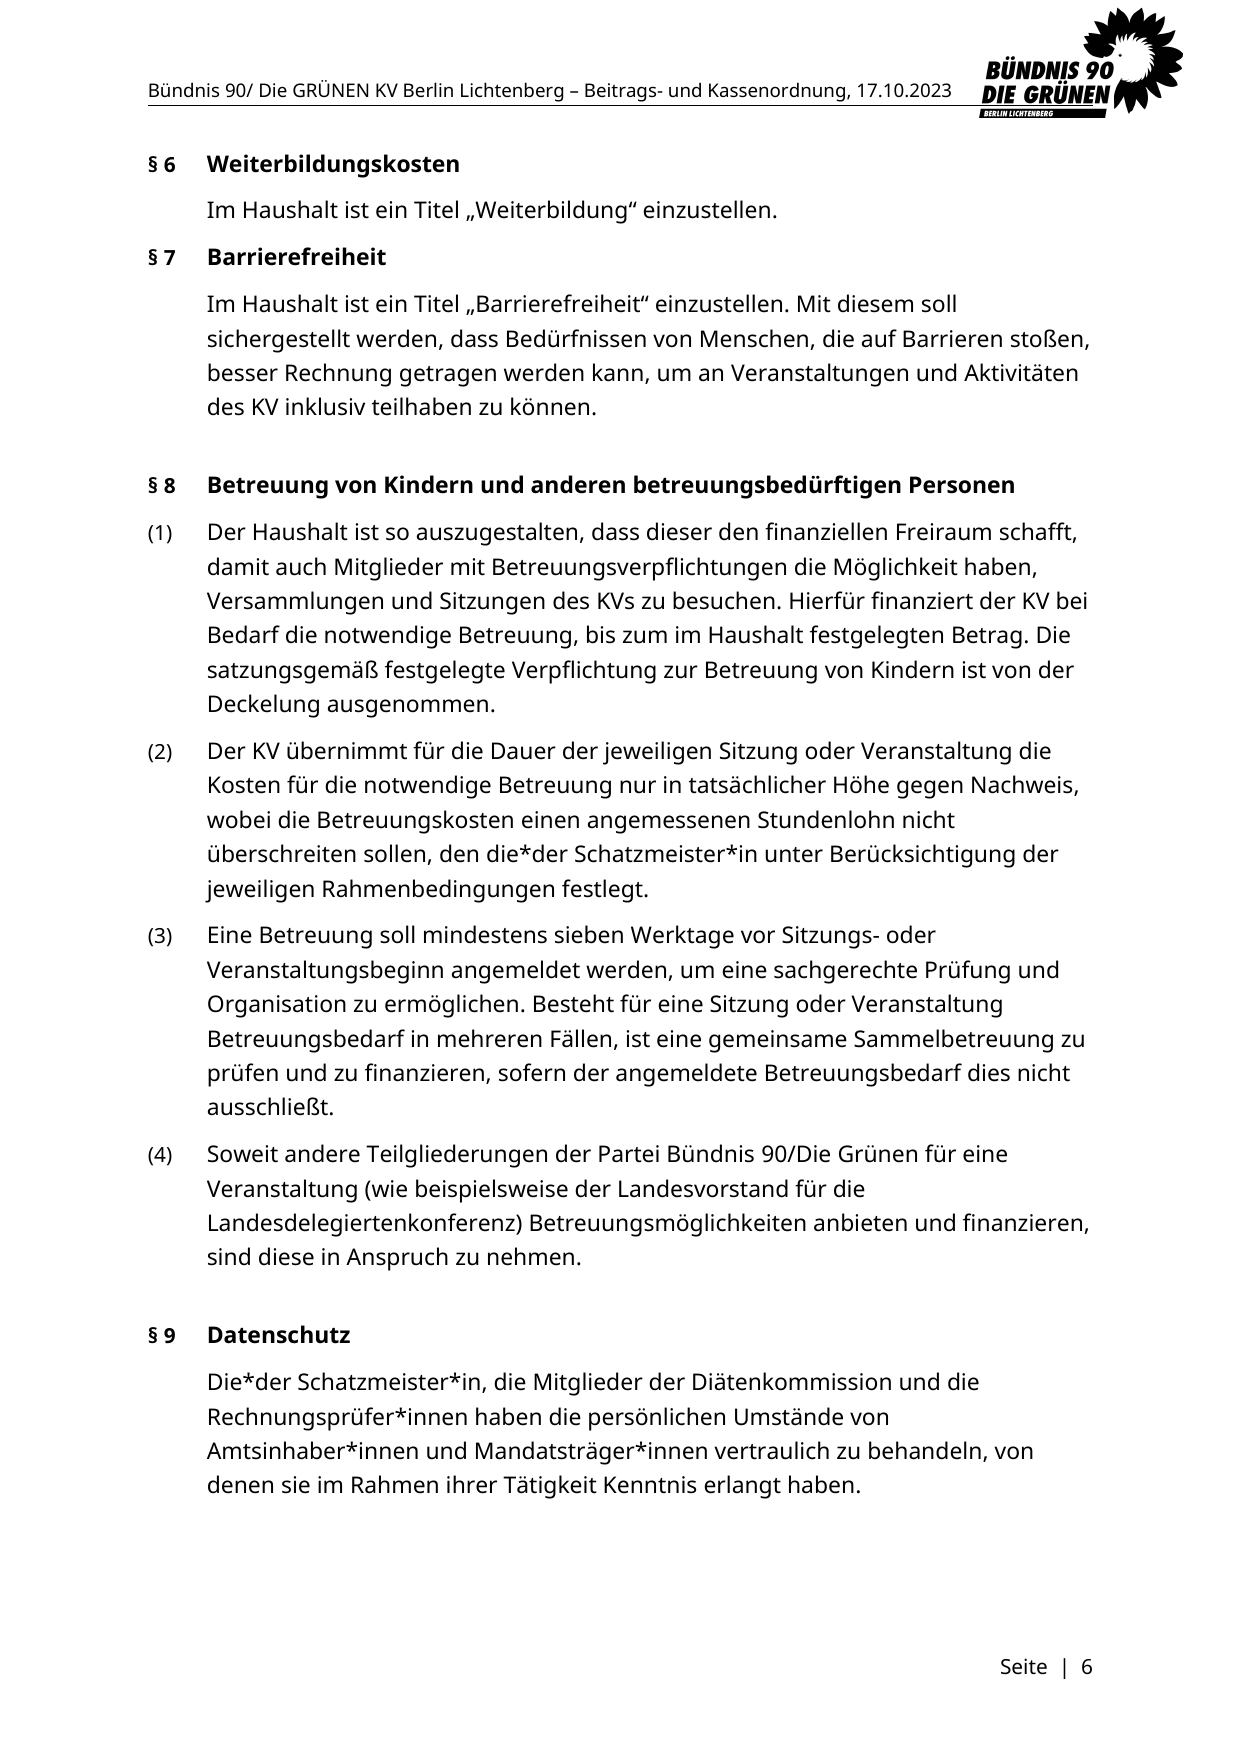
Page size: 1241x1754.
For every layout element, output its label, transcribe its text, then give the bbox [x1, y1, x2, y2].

text Der Haushalt ist so auszugestalten, dass dieser den finanziellen Freiraum schafft, damit auch Mitglieder mit Betreuungsverpflichtungen die Möglichkeit haben, Versammlungen und Sitzungen des KVs zu besuchen. Hierfür finanziert der KV bei Bedarf die notwendige Betreuung, bis zum im Haushalt festgelegten Betrag. Die satzungsgemäß festgelegte Verpflichtung zur Betreuung von Kindern ist von der Deckelung ausgenommen. [148, 516, 1093, 719]
list Im Haushalt ist ein Titel „Weiterbildung“ einzustellen. [207, 194, 1093, 226]
text Eine Betreuung soll mindestens sieben Werktage vor Sitzungs- oder Veranstaltungsbeginn angemeldet werden, um eine sachgerechte Prüfung und Organisation zu ermöglichen. Besteht für eine Sitzung oder Veranstaltung Betreuungsbedarf in mehreren Fällen, ist eine gemeinsame Sammelbetreuung zu prüfen und zu finanzieren, sofern der angemeldete Betreuungsbedarf dies nicht ausschließt. [148, 919, 1093, 1123]
text Betreuung von Kindern und anderen betreuungsbedürftigen Personen [148, 469, 1093, 501]
list Im Haushalt ist ein Titel „Barrierefreiheit“ einzustellen. Mit diesem soll sichergestellt werden, dass Bedürfnissen von Menschen, die auf Barrieren stoßen, besser Rechnung getragen werden kann, um an Veranstaltungen und Aktivitäten des KV inklusiv teilhaben zu können. [207, 288, 1093, 423]
text Datenschutz [148, 1319, 1093, 1351]
text Barrierefreiheit [148, 241, 1093, 273]
text Soweit andere Teilgliederungen der Partei Bündnis 90/Die Grünen für eine Veranstaltung (wie beispielsweise der Landesvorstand für die Landesdelegiertenkonferenz) Betreuungsmöglichkeiten anbieten und finanzieren, sind diese in Anspruch zu nehmen. [148, 1138, 1093, 1273]
text Der KV übernimmt für die Dauer der jeweiligen Sitzung oder Veranstaltung die Kosten für die notwendige Betreuung nur in tatsächlicher Höhe gegen Nachweis, wobei die Betreuungskosten einen angemessenen Stundenlohn nicht überschreiten sollen, den die*der Schatzmeister*in unter Berücksichtigung der jeweiligen Rahmenbedingungen festlegt. [148, 735, 1093, 904]
list Die*der Schatzmeister*in, die Mitglieder der Diätenkommission und die Rechnungsprüfer*innen haben die persönlichen Umstände von Amtsinhaber*innen und Mandatsträger*innen vertraulich zu behandeln, von denen sie im Rahmen ihrer Tätigkeit Kenntnis erlangt haben. [207, 1366, 1093, 1501]
picture [979, 7, 1183, 118]
text Weiterbildungskosten [148, 148, 1093, 179]
